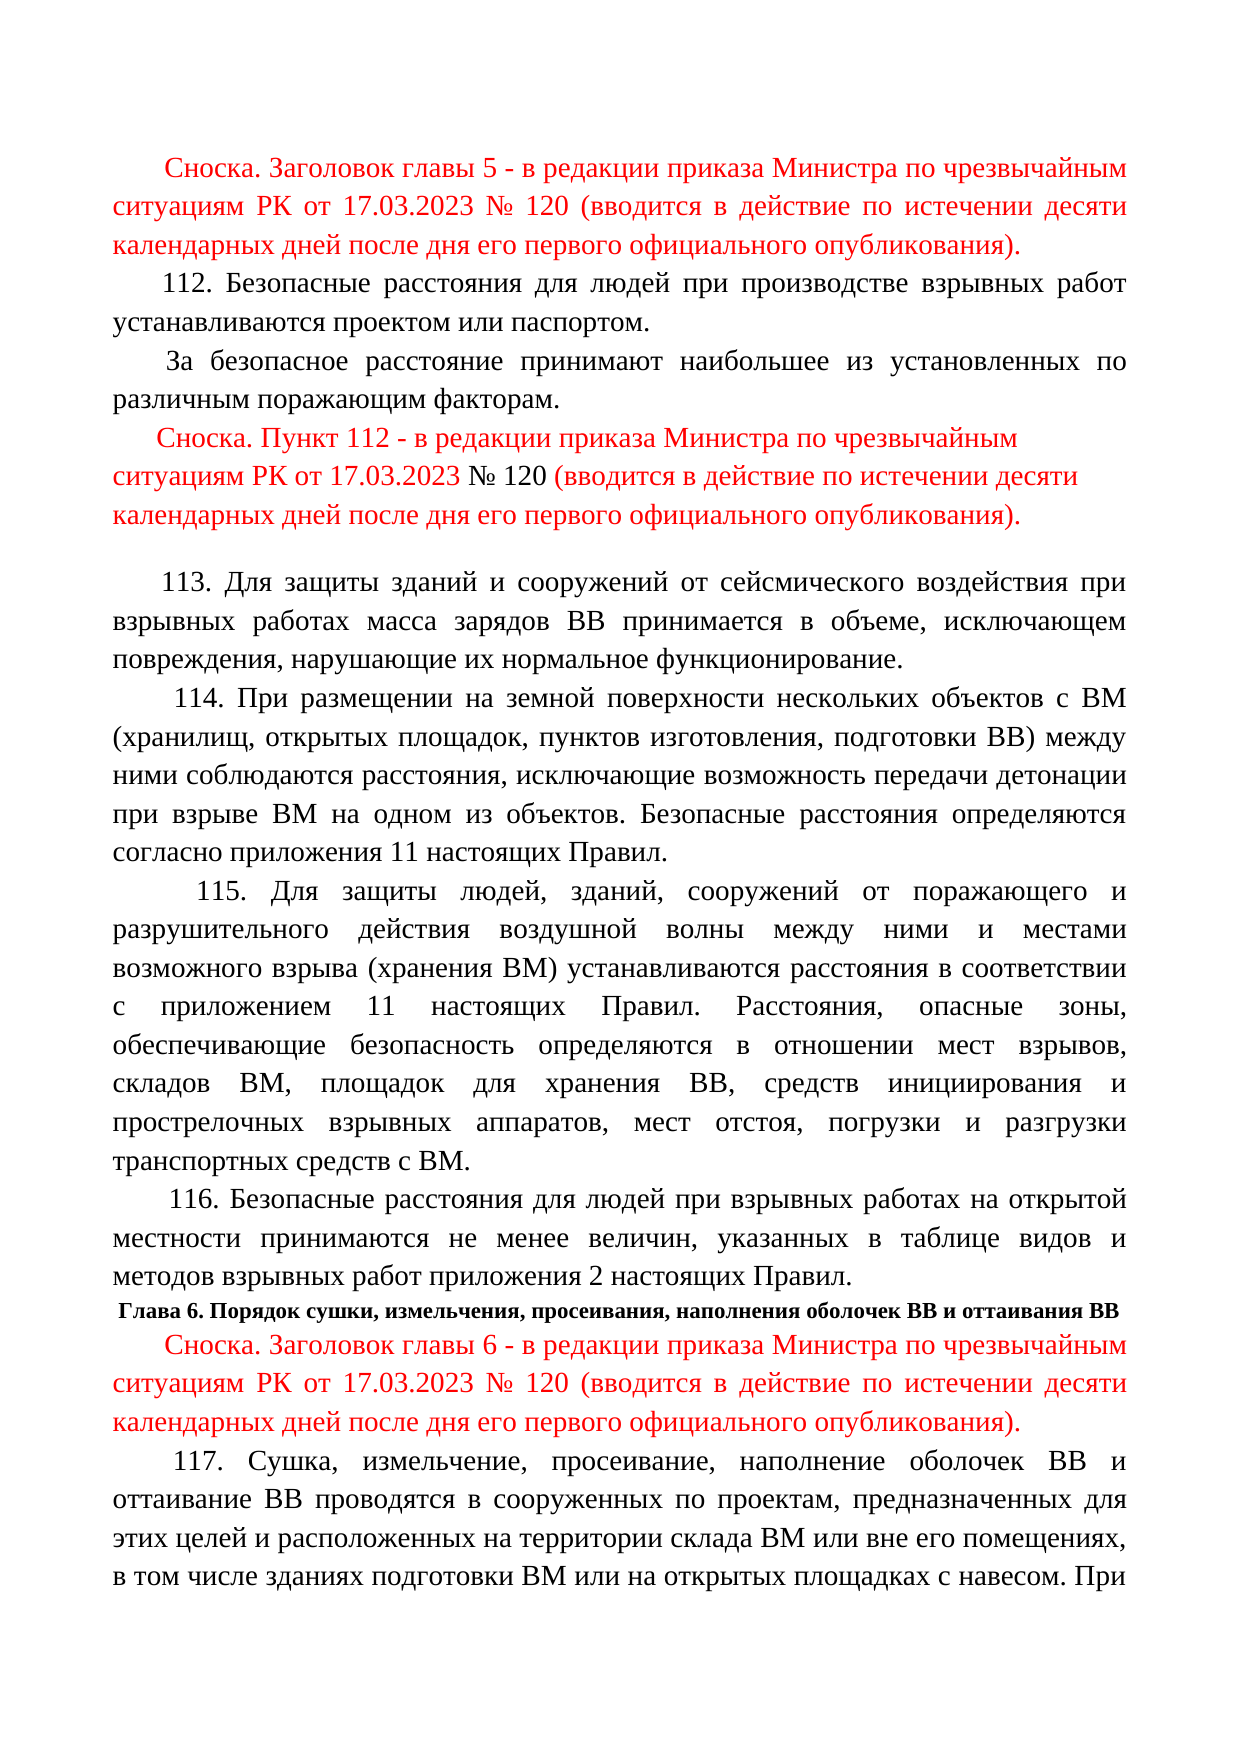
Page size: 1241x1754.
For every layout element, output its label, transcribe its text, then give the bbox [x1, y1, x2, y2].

text 116. Безопасные расстояния для людей при взрывных работах на открытой местности принимаются не менее величин, указанных в таблице видов и методов взрывных работ приложения 2 настоящих Правил. [112, 1181, 1128, 1292]
text Глава 6. Порядок сушки, измельчения, просеивания, наполнения оболочек ВВ и оттаивания ВВ [112, 1297, 1128, 1323]
text Сноска. Пункт 112 - в редакции приказа Министра по чрезвычайным ситуациям РК от 17.03.2023 № 120 (вводится в действие по истечении десяти календарных дней после дня его первого официального опубликования). [112, 420, 1128, 561]
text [112, 1443, 1128, 1592]
text 112. Безопасные расстояния для людей при производстве взрывных работ устанавливаются проектом или паспортом. [112, 266, 1128, 338]
text 113. Для защиты зданий и сооружений от сейсмического воздействия при взрывных работах масса зарядов ВВ принимается в объеме, исключающем повреждения, нарушающие их нормальное функционирование. [112, 564, 1128, 675]
text Сноска. Заголовок главы 6 - в редакции приказа Министра по чрезвычайным ситуациям РК от 17.03.2023 № 120 (вводится в действие по истечении десяти календарных дней после дня его первого официального опубликования). [112, 1327, 1128, 1438]
text Сноска. Заголовок главы 5 - в редакции приказа Министра по чрезвычайным ситуациям РК от 17.03.2023 № 120 (вводится в действие по истечении десяти календарных дней после дня его первого официального опубликования). [112, 150, 1128, 261]
text 114. При размещении на земной поверхности нескольких объектов с ВМ (хранилищ, открытых площадок, пунктов изготовления, подготовки ВВ) между ними соблюдаются расстояния, исключающие возможность передачи детонации при взрыве ВМ на одном из объектов. Безопасные расстояния определяются согласно приложения 11 настоящих Правил. [112, 680, 1128, 868]
text За безопасное расстояние принимают наибольшее из установленных по различным поражающим факторам. [112, 343, 1128, 415]
text 115. Для защиты людей, зданий, сооружений от поражающего и разрушительного действия воздушной волны между ними и местами возможного взрыва (хранения ВМ) устанавливаются расстояния в соответствии с приложением 11 настоящих Правил. Расстояния, опасные зоны, обеспечивающие безопасность определяются в отношении мест взрывов, складов ВМ, площадок для хранения ВВ, средств инициирования и прострелочных взрывных аппаратов, мест отстоя, погрузки и разгрузки транспортных средств с ВМ. [112, 873, 1128, 1176]
